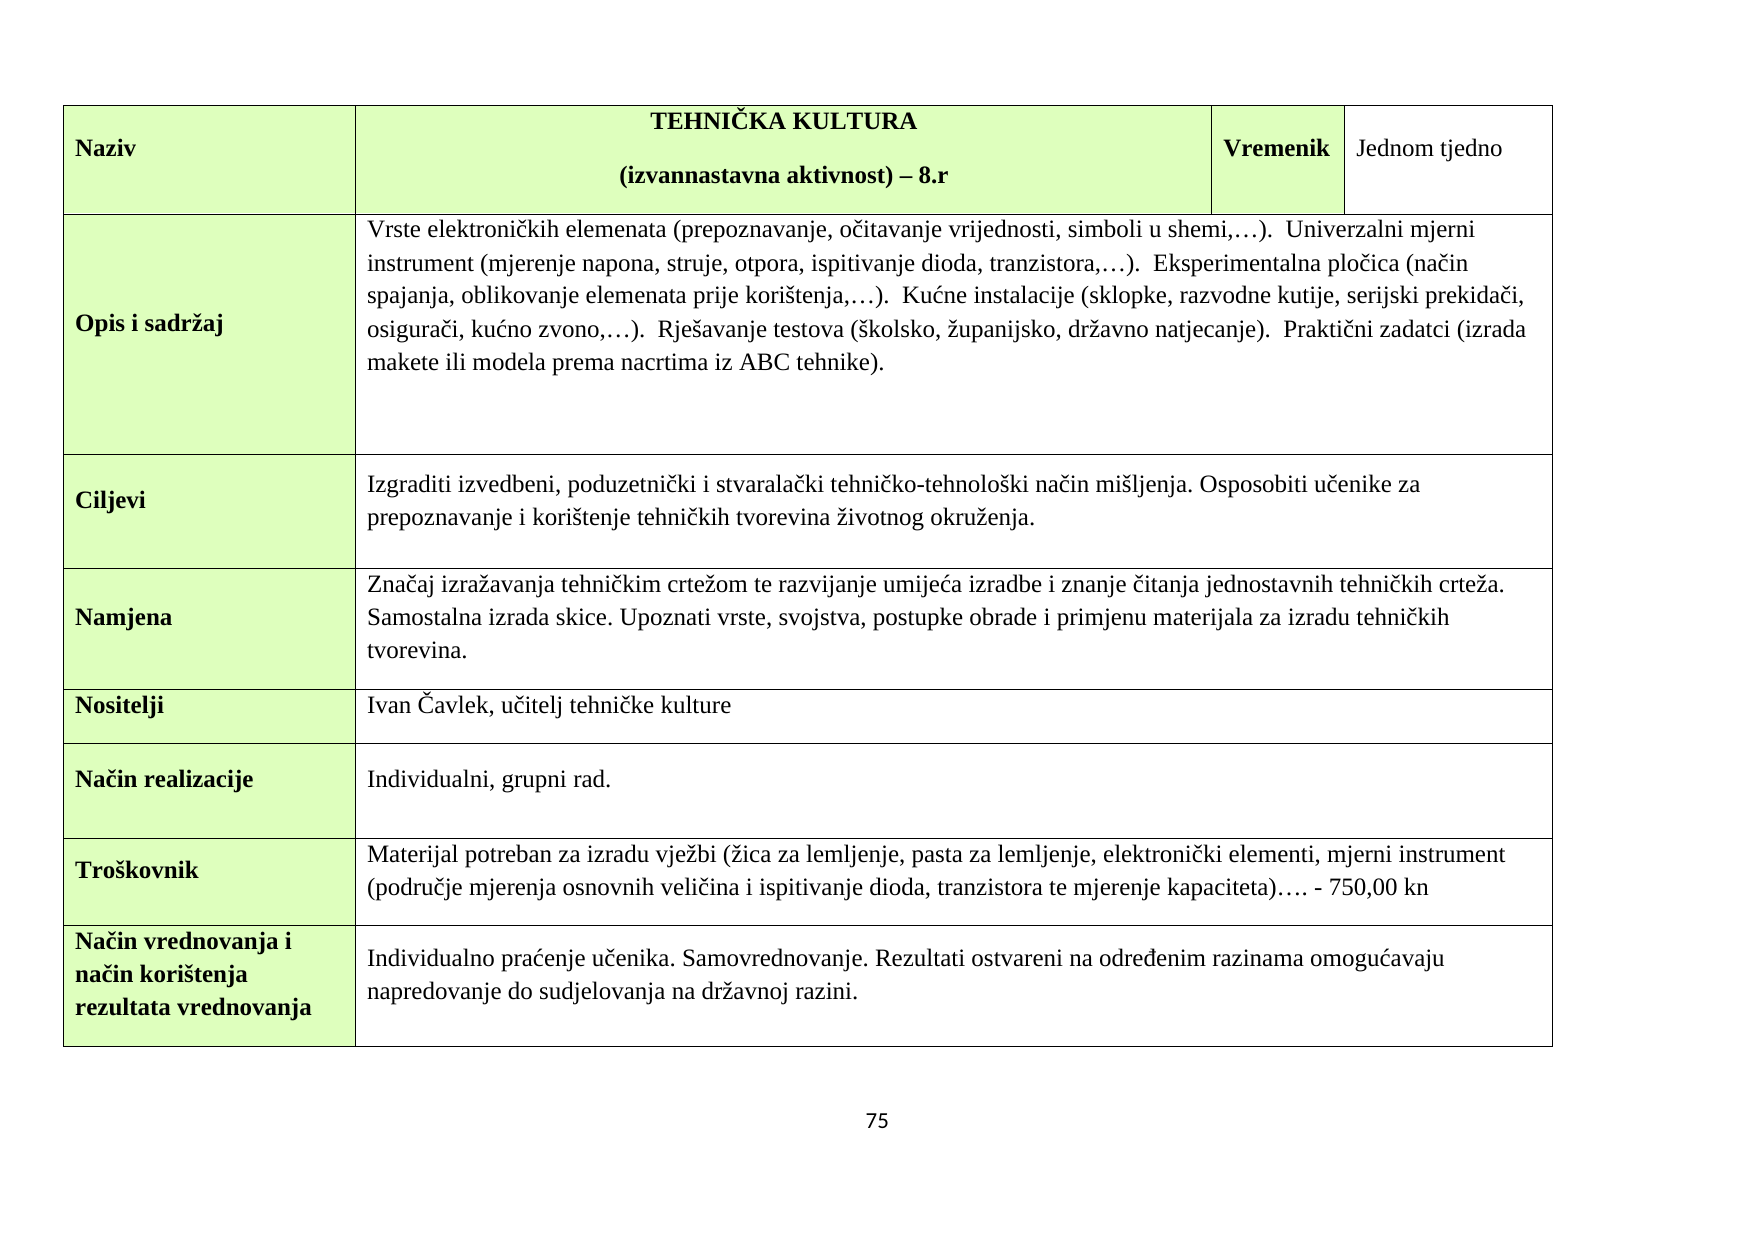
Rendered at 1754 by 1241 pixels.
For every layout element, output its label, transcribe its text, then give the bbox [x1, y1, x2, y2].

table_cell Individualni, grupni rad. [356, 744, 1552, 838]
table_header Jednom tjedno [1345, 106, 1552, 213]
table_cell Ivan Čavlek, učitelj tehničke kulture [356, 690, 1552, 743]
table_header TEHNIČKA KULTURA (izvannastavna aktivnost) – 8.r [356, 106, 1211, 213]
table_header Naziv [64, 106, 355, 213]
table_cell Nositelji [64, 690, 355, 743]
table_cell Ciljevi [64, 455, 355, 568]
table_cell Značaj izražavanja tehničkim crtežom te razvijanje umijeća izradbe i znanje čitanja jednostavnih tehničkih crteža. Samostalna izrada skice. Upoznati vrste, svojstva, postupke obrade i primjenu materijala za izradu tehničkih tvorevina. [356, 569, 1552, 689]
table_cell Način realizacije [64, 744, 355, 838]
table_cell Individualno praćenje učenika. Samovrednovanje. Rezultati ostvareni na određenim razinama omogućavaju napredovanje do sudjelovanja na državnoj razini. [356, 926, 1552, 1046]
table_cell Namjena [64, 569, 355, 689]
table_cell Način vrednovanja i način korištenja rezultata vrednovanja [64, 926, 355, 1046]
table_header Vremenik [1212, 106, 1344, 213]
table_cell Opis i sadržaj [64, 215, 355, 454]
table_cell Troškovnik [64, 839, 355, 925]
table_cell Materijal potreban za izradu vježbi (žica za lemljenje, pasta za lemljenje, elektronički elementi, mjerni instrument (područje mjerenja osnovnih veličina i ispitivanje dioda, tranzistora te mjerenje kapaciteta)…. - 750,00 kn [356, 839, 1552, 925]
table_cell Izgraditi izvedbeni, poduzetnički i stvaralački tehničko-tehnološki način mišljenja. Osposobiti učenike za prepoznavanje i korištenje tehničkih tvorevina životnog okruženja. [356, 455, 1552, 568]
table_cell Vrste elektroničkih elemenata (prepoznavanje, očitavanje vrijednosti, simboli u shemi,…). Univerzalni mjerni instrument (mjerenje napona, struje, otpora, ispitivanje dioda, tranzistora,…). Eksperimentalna pločica (način spajanja, oblikovanje elemenata prije korištenja,…). Kućne instalacije (sklopke, razvodne kutije, serijski prekidači, osigurači, kućno zvono,…). Rješavanje testova (školsko, županijsko, državno natjecanje). Praktični zadatci (izrada makete ili modela prema nacrtima iz ABC tehnike). [356, 215, 1552, 454]
